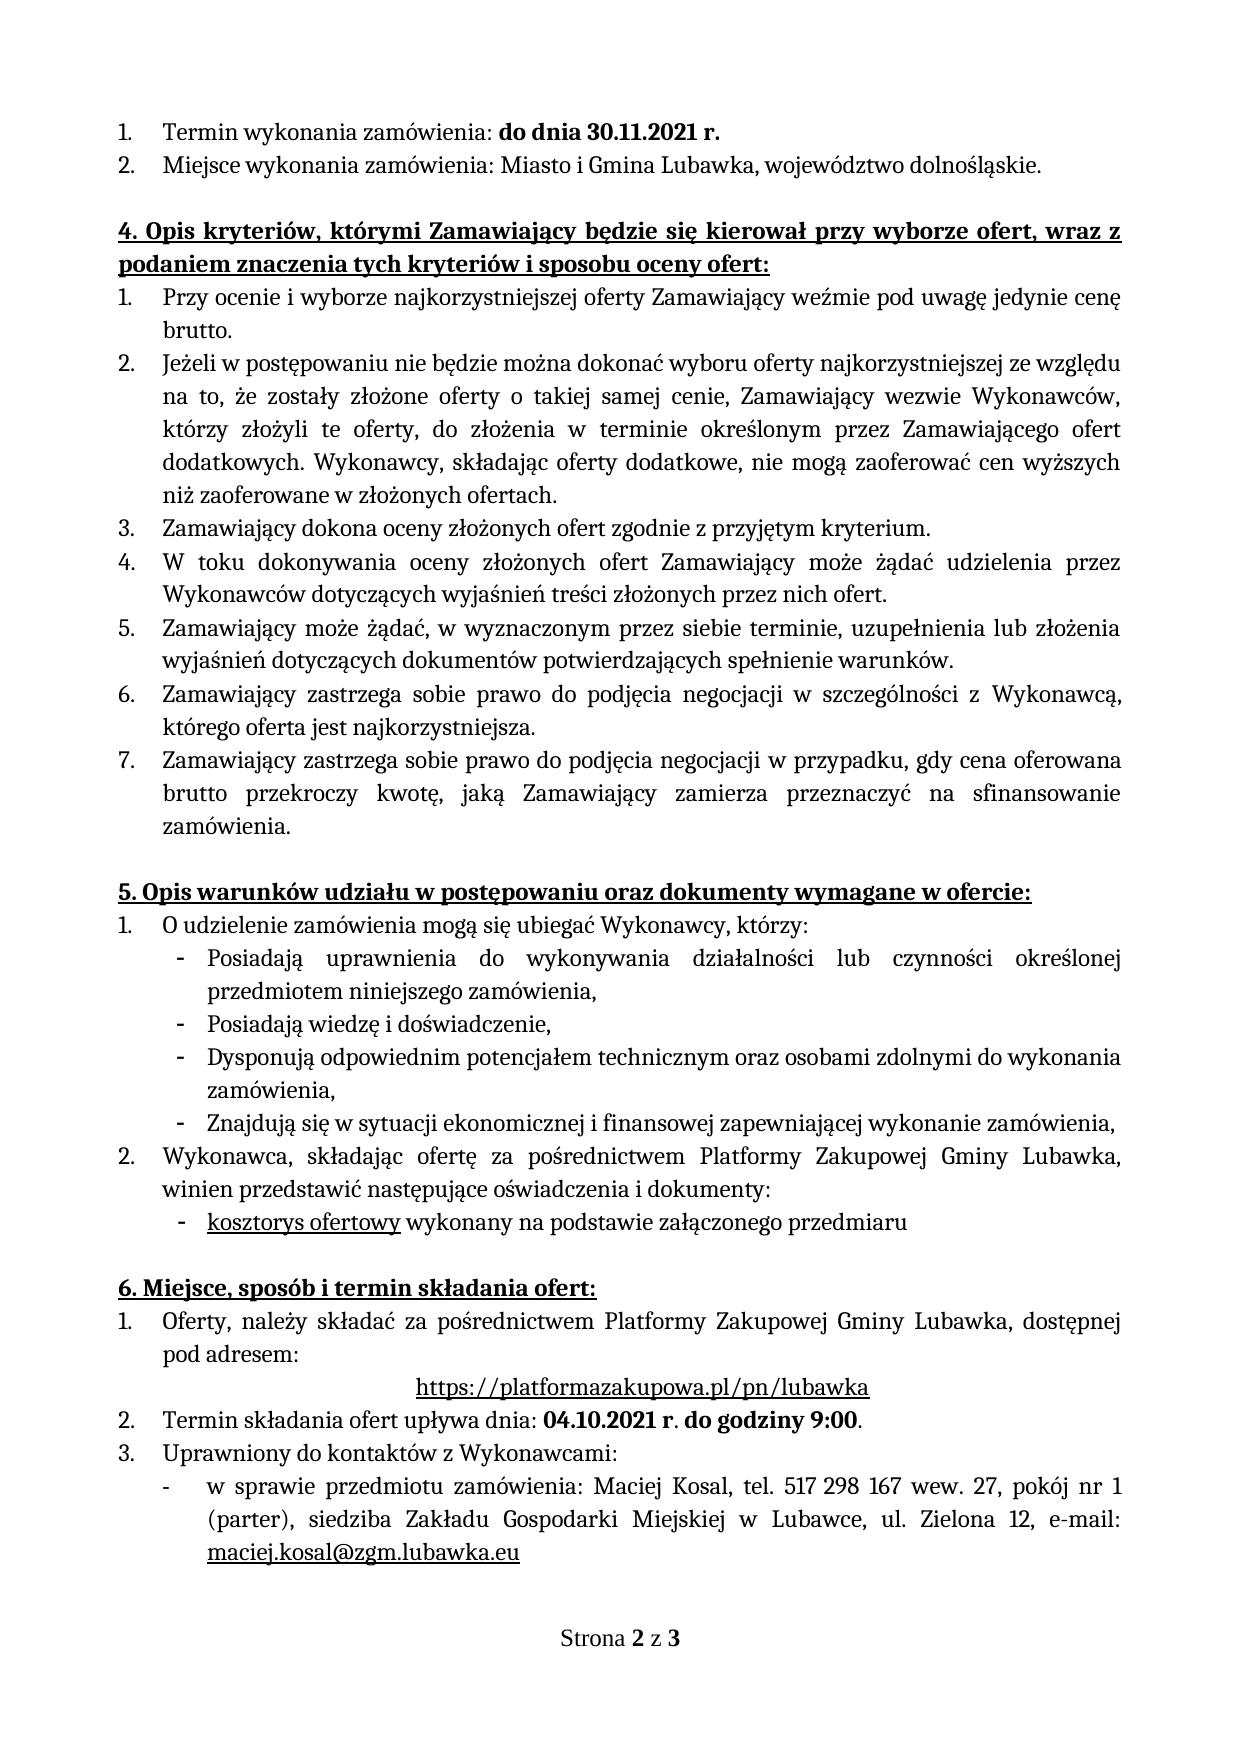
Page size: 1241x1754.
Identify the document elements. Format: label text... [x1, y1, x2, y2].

list Zamawiający zastrzega sobie prawo do podjęcia negocjacji w szczególności z Wykonawcą, którego oferta jest najkorzystniejsza. [118, 679, 1122, 741]
list Zamawiający może żądać, w wyznaczonym przez siebie terminie, uzupełnienia lub złożenia wyjaśnień dotyczących dokumentów potwierdzających spełnienie warunków. [118, 613, 1122, 675]
list Termin wykonania zamówienia: do dnia 30.11.2021 r. [118, 118, 1122, 147]
list Termin składania ofert upływa dnia: 04.10.2021 r. do godziny 9:00. [118, 1406, 1122, 1435]
list w sprawie przedmiotu zamówienia: Maciej Kosal, tel. 517 298 167 wew. 27, pokój nr 1 (parter), siedziba Zakładu Gospodarki Miejskiej w Lubawce, ul. Zielona 12, e-mail: maciej.kosal@zgm.lubawka.eu [162, 1472, 1122, 1567]
list kosztorys ofertowy wykonany na podstawie załączonego przedmiaru [177, 1208, 1122, 1237]
list Zamawiający dokona oceny złożonych ofert zgodnie z przyjętym kryterium. [118, 514, 1122, 543]
list Miejsce wykonania zamówienia: Miasto i Gmina Lubawka, województwo dolnośląskie. [118, 151, 1122, 180]
list Przy ocenie i wyborze najkorzystniejszej oferty Zamawiający weźmie pod uwagę jedynie cenę brutto. [118, 283, 1122, 345]
text 4. Opis kryteriów, którymi Zamawiający będzie się kierował przy wyborze ofert, wraz z podaniem znaczenia tych kryteriów i sposobu oceny ofert: [118, 243, 1122, 279]
text 6. Miejsce, sposób i termin składania ofert: [118, 1274, 1122, 1303]
list Oferty, należy składać za pośrednictwem Platformy Zakupowej Gminy Lubawka, dostępnej pod adresem: [118, 1307, 1122, 1369]
list Posiadają uprawnienia do wykonywania działalności lub czynności określonej przedmiotem niniejszego zamówienia, [176, 944, 1122, 1005]
list Wykonawca, składając ofertę za pośrednictwem Platformy Zakupowej Gminy Lubawka, winien przedstawić następujące oświadczenia i dokumenty: [118, 1142, 1122, 1203]
list Jeżeli w postępowaniu nie będzie można dokonać wyboru oferty najkorzystniejszej ze względu na to, że zostały złożone oferty o takiej samej cenie, Zamawiający wezwie Wykonawców, którzy złożyli te oferty, do złożenia w terminie określonym przez Zamawiającego ofert dodatkowych. Wykonawcy, składając oferty dodatkowe, nie mogą zaoferować cen wyższych niż zaoferowane w złożonych ofertach. [118, 349, 1122, 510]
list W toku dokonywania oceny złożonych ofert Zamawiający może żądać udzielenia przez Wykonawców dotyczących wyjaśnień treści złożonych przez nich ofert. [118, 547, 1122, 609]
list Znajdują się w sytuacji ekonomicznej i finansowej zapewniającej wykonanie zamówienia, [176, 1109, 1122, 1137]
list Dysponują odpowiednim potencjałem technicznym oraz osobami zdolnymi do wykonania zamówienia, [176, 1043, 1122, 1104]
text https://platformazakupowa.pl/pn/lubawka [162, 1373, 1122, 1402]
list Posiadają wiedzę i doświadczenie, [176, 1010, 1122, 1038]
list O udzielenie zamówienia mogą się ubiegać Wykonawcy, którzy: [118, 911, 1122, 939]
text 4. Opis kryteriów, którymi Zamawiający będzie się kierował przy wyborze ofert, wraz z podaniem znaczenia tych kryteriów i sposobu oceny ofert: [118, 217, 1122, 241]
list Zamawiający zastrzega sobie prawo do podjęcia negocjacji w przypadku, gdy cena oferowana brutto przekroczy kwotę, jaką Zamawiający zamierza przeznaczyć na sfinansowanie zamówienia. [118, 746, 1122, 840]
list Uprawniony do kontaktów z Wykonawcami: [118, 1439, 1122, 1468]
text 5. Opis warunków udziału w postępowaniu oraz dokumenty wymagane w ofercie: [118, 878, 1122, 906]
